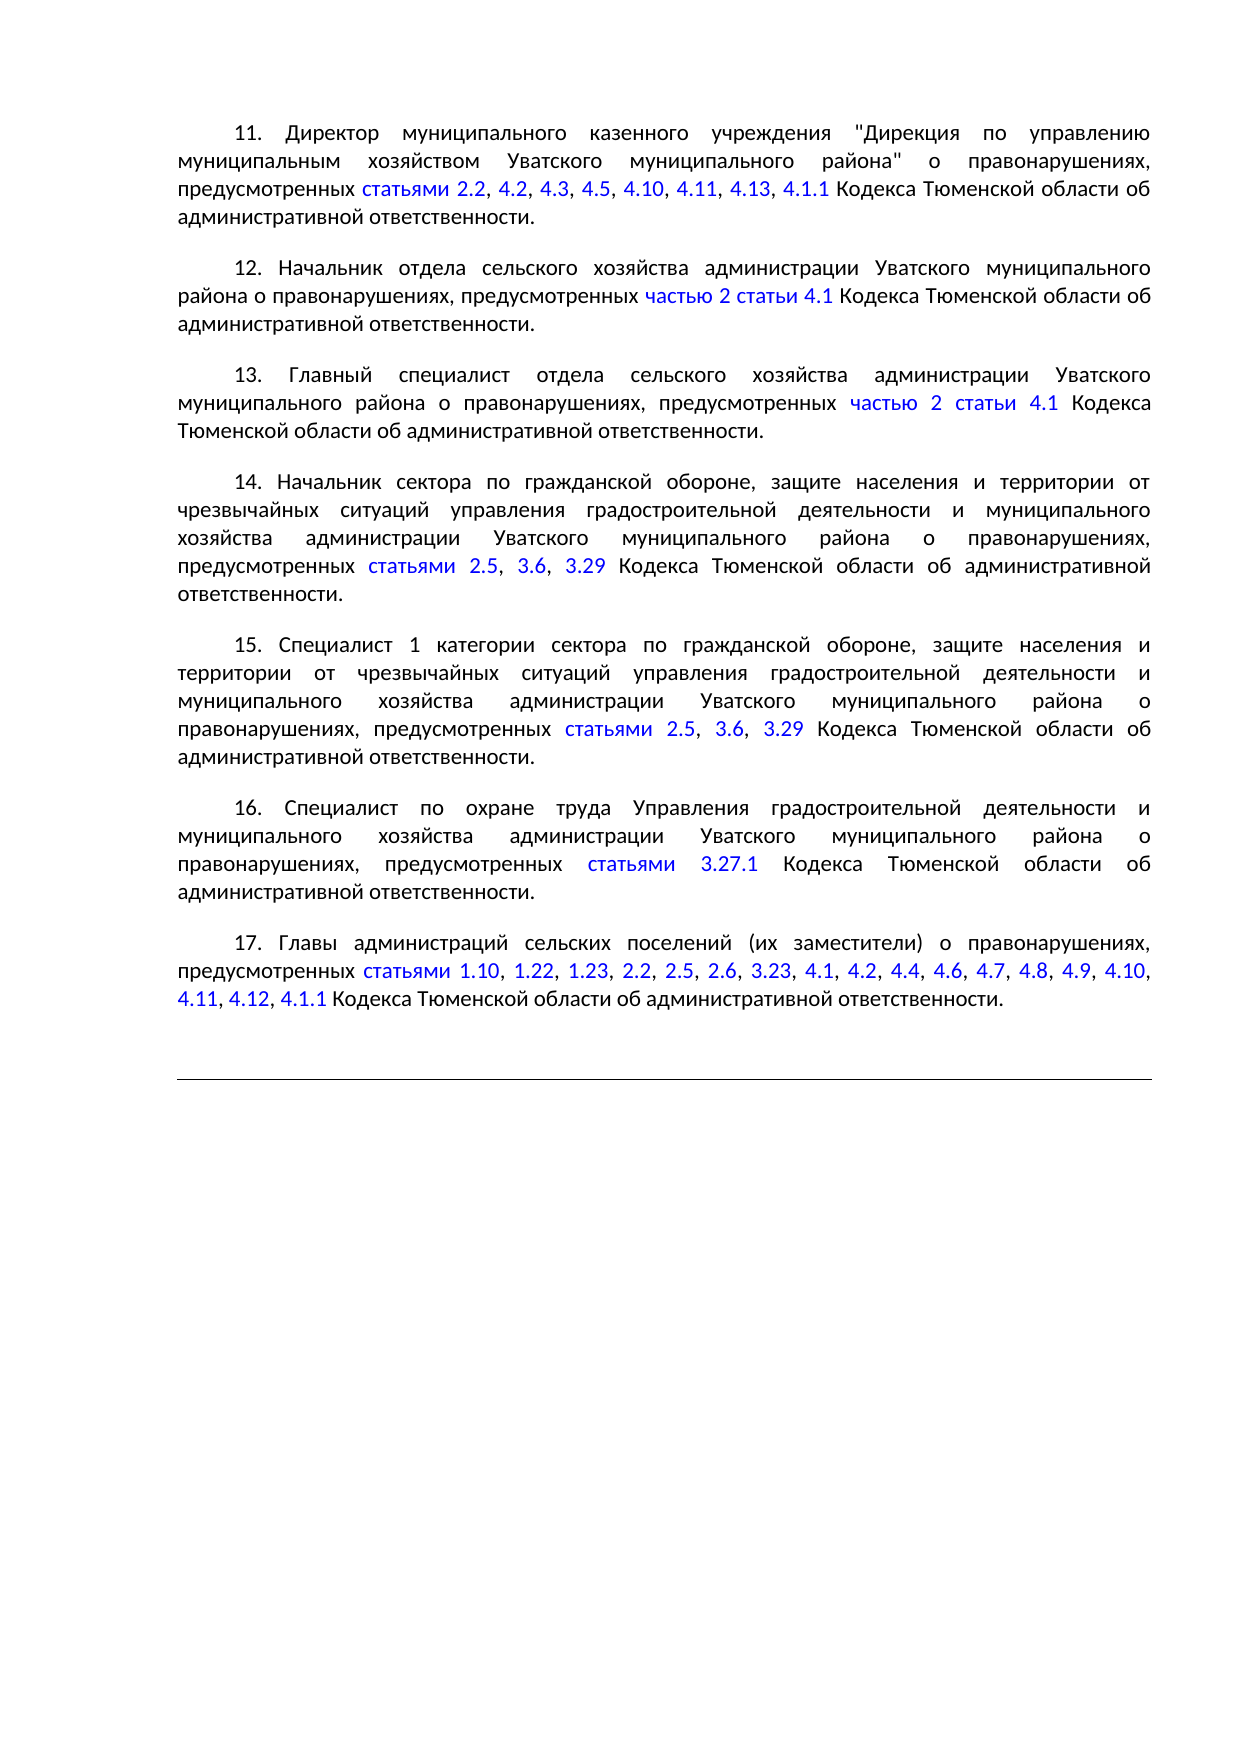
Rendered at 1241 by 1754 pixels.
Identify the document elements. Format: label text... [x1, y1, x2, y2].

text 14. Начальник сектора по гражданской обороне, защите населения и территории от чрезвычайных ситуаций управления градостроительной деятельности и муниципального хозяйства администрации Уватского муниципального района о правонарушениях, предусмотренных статьями 2.5, 3.6, 3.29 Кодекса Тюменской области об административной ответственности. [177, 467, 1152, 607]
text 11. Директор муниципального казенного учреждения "Дирекция по управлению муниципальным хозяйством Уватского муниципального района" о правонарушениях, предусмотренных статьями 2.2, 4.2, 4.3, 4.5, 4.10, 4.11, 4.13, 4.1.1 Кодекса Тюменской области об административной ответственности. [177, 118, 1152, 230]
text 13. Главный специалист отдела сельского хозяйства администрации Уватского муниципального района о правонарушениях, предусмотренных частью 2 статьи 4.1 Кодекса Тюменской области об административной ответственности. [177, 360, 1152, 444]
text 16. Специалист по охране труда Управления градостроительной деятельности и муниципального хозяйства администрации Уватского муниципального района о правонарушениях, предусмотренных статьями 3.27.1 Кодекса Тюменской области об административной ответственности. [177, 793, 1152, 905]
text 15. Специалист 1 категории сектора по гражданской обороне, защите населения и территории от чрезвычайных ситуаций управления градостроительной деятельности и муниципального хозяйства администрации Уватского муниципального района о правонарушениях, предусмотренных статьями 2.5, 3.6, 3.29 Кодекса Тюменской области об административной ответственности. [177, 630, 1152, 770]
text 12. Начальник отдела сельского хозяйства администрации Уватского муниципального района о правонарушениях, предусмотренных частью 2 статьи 4.1 Кодекса Тюменской области об административной ответственности. [177, 253, 1152, 337]
text 17. Главы администраций сельских поселений (их заместители) о правонарушениях, предусмотренных статьями 1.10, 1.22, 1.23, 2.2, 2.5, 2.6, 3.23, 4.1, 4.2, 4.4, 4.6, 4.7, 4.8, 4.9, 4.10, 4.11, 4.12, 4.1.1 Кодекса Тюменской области об административной ответственности. [177, 928, 1152, 1012]
